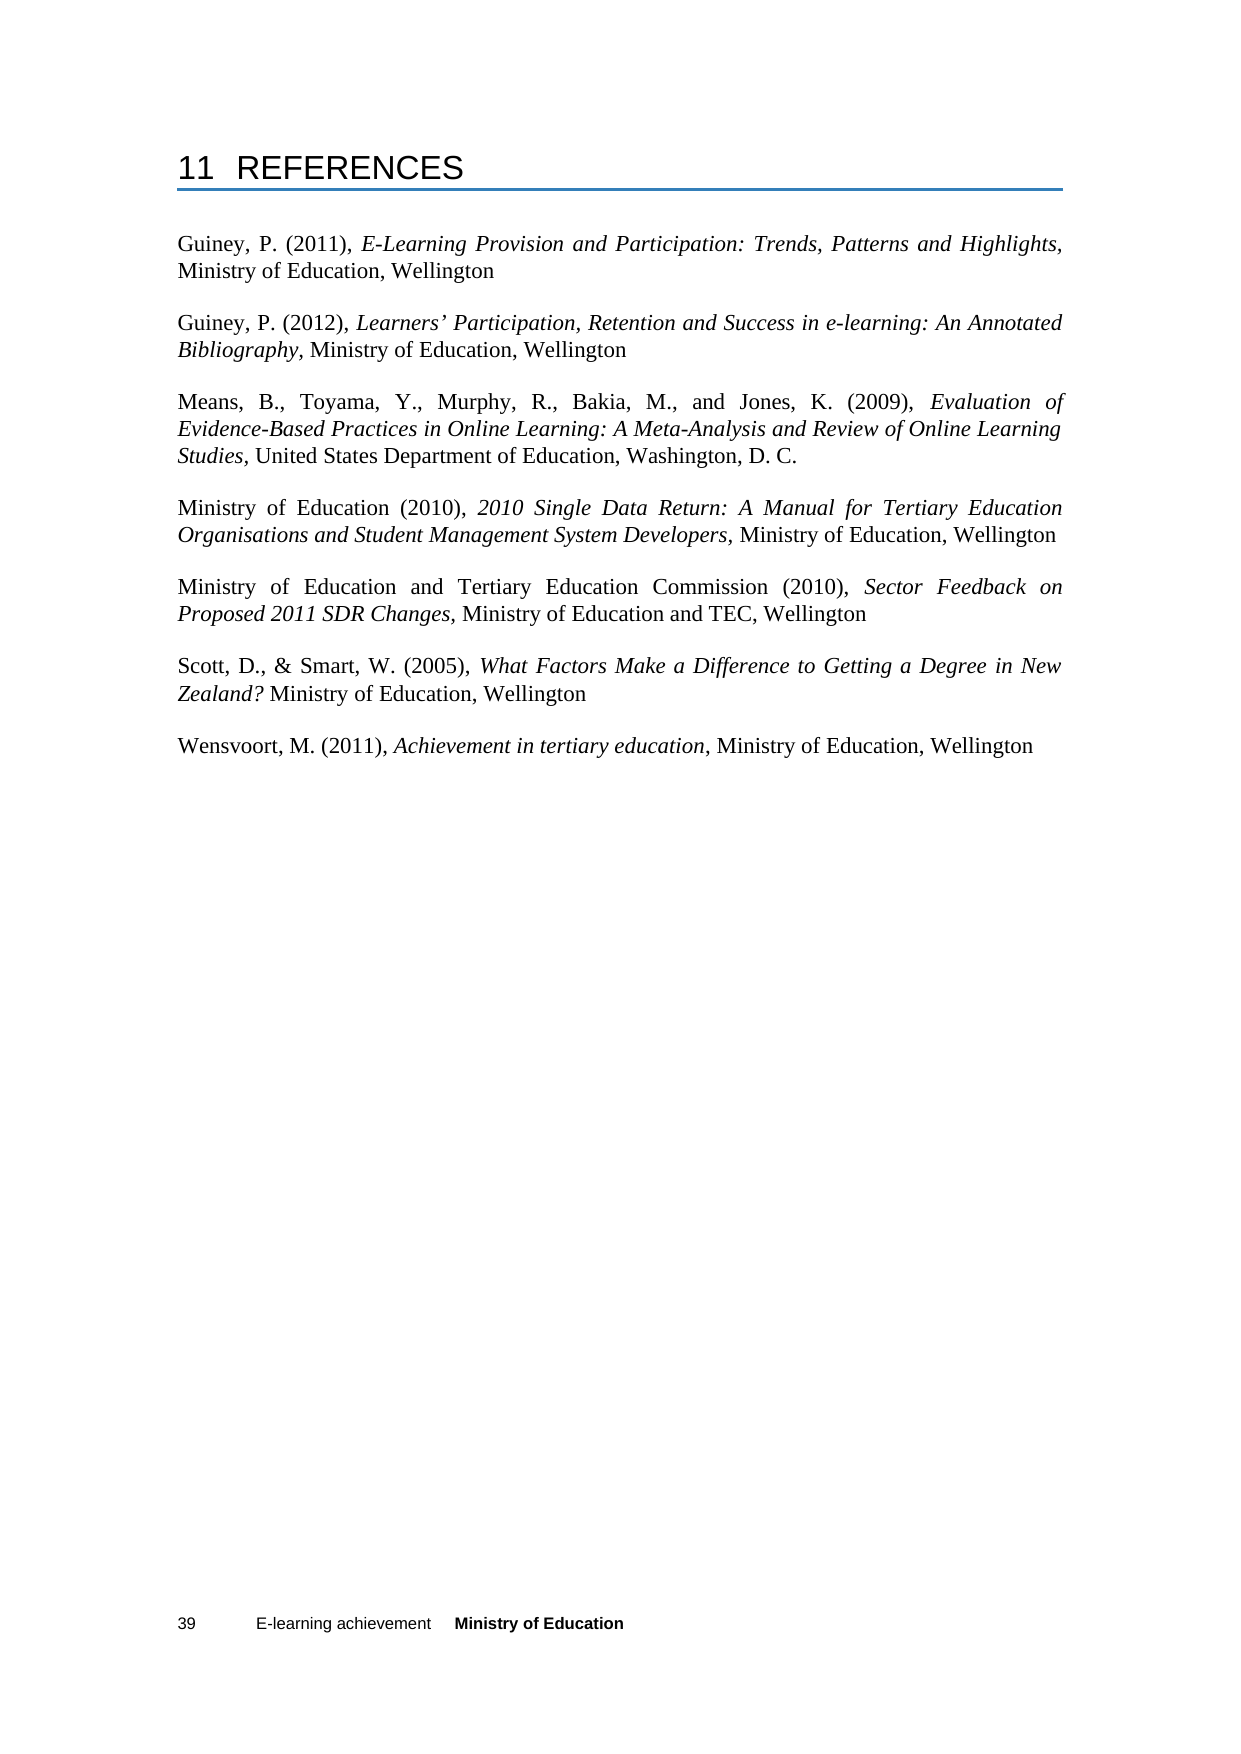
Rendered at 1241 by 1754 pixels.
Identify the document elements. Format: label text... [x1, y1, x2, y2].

text Guiney, P. (2012), Learners’ Participation, Retention and Success in e-learning: An Annotated Bibliography, Ministry of Education, Wellington [177, 308, 1063, 362]
subtitle References [177, 148, 1063, 188]
text Ministry of Education (2010), 2010 Single Data Return: A Manual for Tertiary Education Organisations and Student Management System Developers, Ministry of Education, Wellington [177, 493, 1063, 548]
text Wensvoort, M. (2011), Achievement in tertiary education, Ministry of Education, Wellington [177, 731, 1063, 758]
text Ministry of Education and Tertiary Education Commission (2010), Sector Feedback on Proposed 2011 SDR Changes, Ministry of Education and TEC, Wellington [177, 573, 1063, 627]
text Guiney, P. (2011), E-Learning Provision and Participation: Trends, Patterns and Highlights, Ministry of Education, Wellington [177, 229, 1063, 283]
text Scott, D., & Smart, W. (2005), What Factors Make a Difference to Getting a Degree in New Zealand? Ministry of Education, Wellington [177, 652, 1063, 706]
text Means, B., Toyama, Y., Murphy, R., Bakia, M., and Jones, K. (2009), Evaluation of Evidence-Based Practices in Online Learning: A Meta-Analysis and Review of Online Learning Studies, United States Department of Education, Washington, D. C. [177, 387, 1063, 468]
